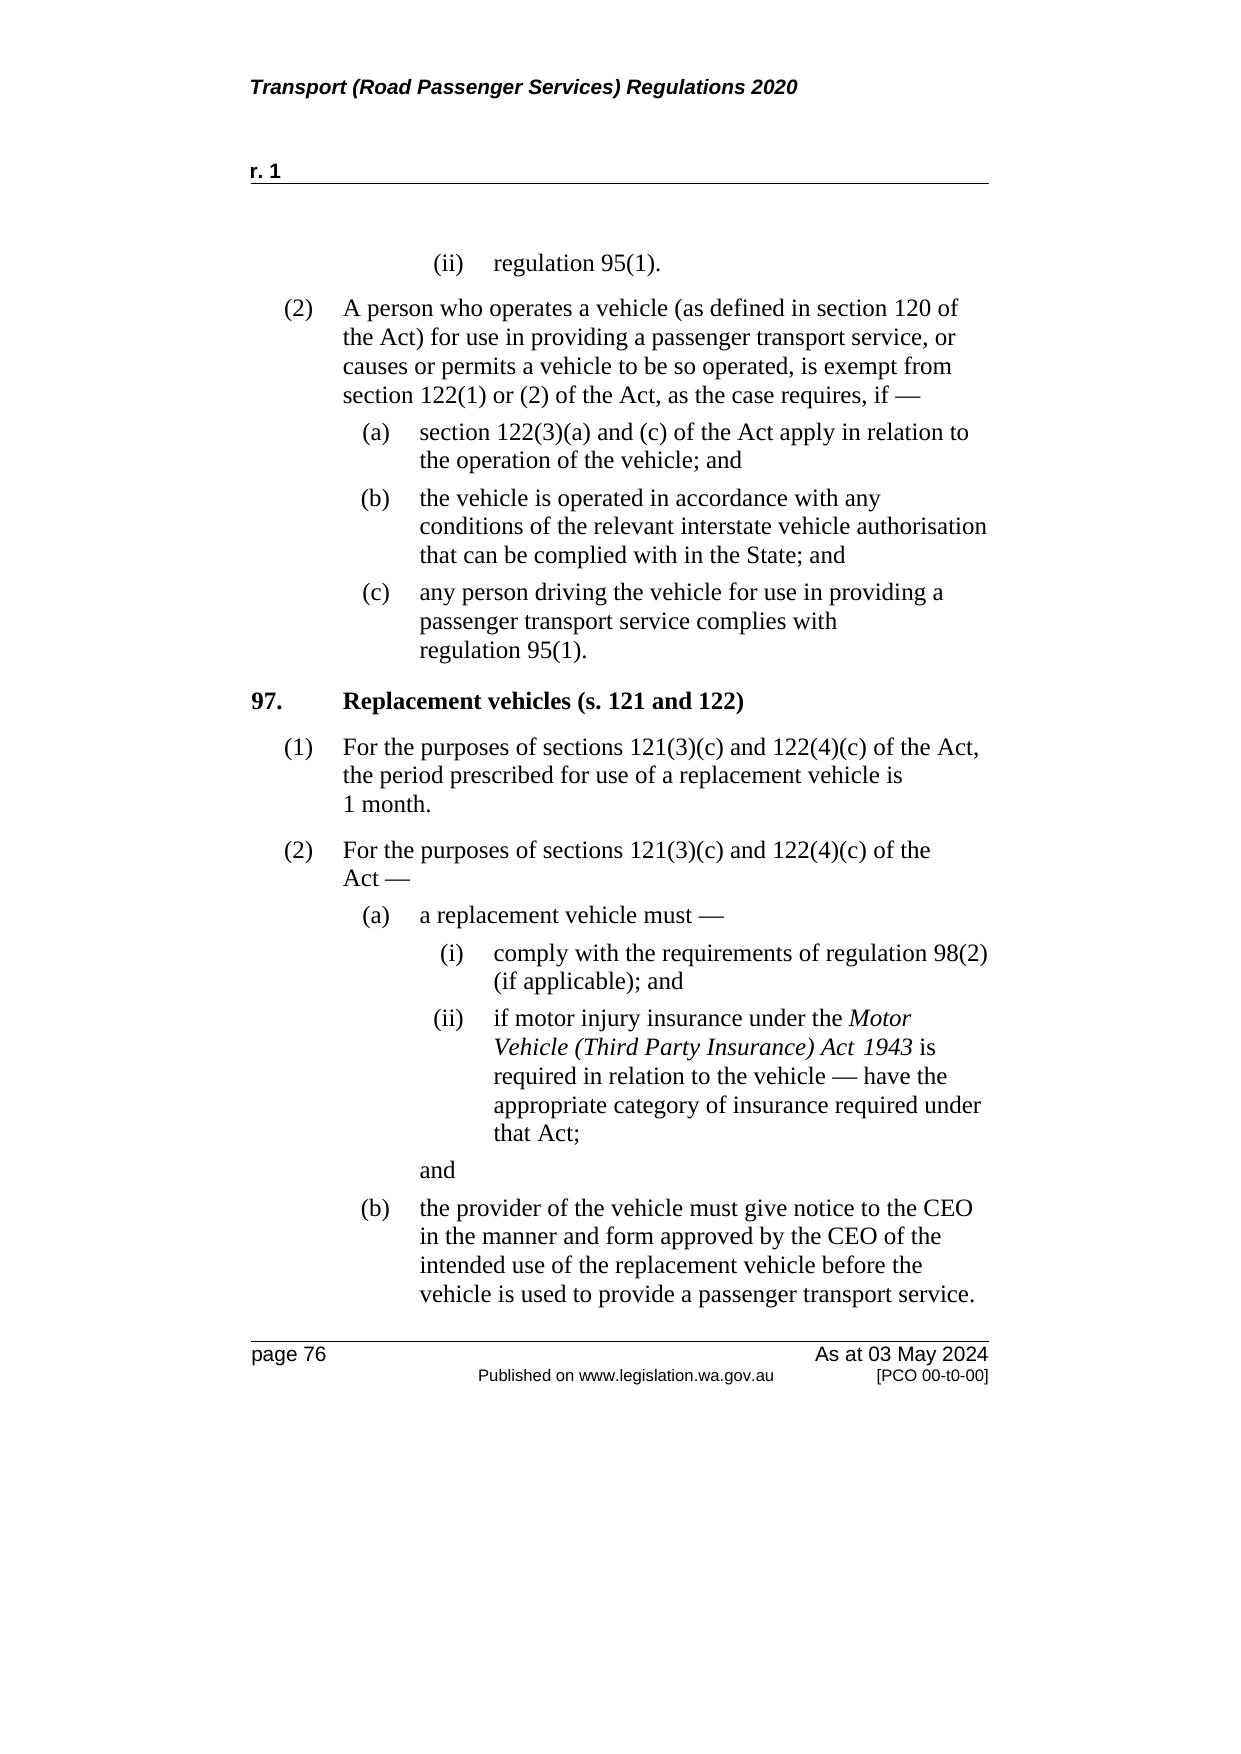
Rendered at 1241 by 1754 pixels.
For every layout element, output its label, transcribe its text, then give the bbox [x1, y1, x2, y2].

text (ii) if motor injury insurance under the Motor Vehicle (Third Party Insurance) Act 1943 is required in relation to the vehicle — have the appropriate category of insurance required under that Act; [251, 1003, 989, 1147]
text (a) a replacement vehicle must — [251, 901, 989, 929]
text (1) For the purposes of sections 121(3)(c) and 122(4)(c) of the Act, the period prescribed for use of a replacement vehicle is 1 month. [251, 732, 989, 818]
text (2) A person who operates a vehicle (as defined in section 120 of the Act) for use in providing a passenger transport service, or causes or permits a vehicle to be so operated, is exempt from section 122(1) or (2) of the Act, as the case requires, if — [251, 293, 989, 408]
text (b) the vehicle is operated in accordance with any conditions of the relevant interstate vehicle authorisation that can be complied with in the State; and [251, 483, 989, 569]
text (i) comply with the requirements of regulation 98(2) (if applicable); and [251, 938, 989, 995]
text (ii) regulation 95(1). [251, 248, 989, 277]
text and [251, 1156, 989, 1184]
text (2) For the purposes of sections 121(3)(c) and 122(4)(c) of the Act — [251, 835, 989, 892]
text (b) the provider of the vehicle must give notice to the CEO in the manner and form approved by the CEO of the intended use of the replacement vehicle before the vehicle is used to provide a passenger transport service. [251, 1193, 989, 1308]
text (a) section 122(3)(a) and (c) of the Act apply in relation to the operation of the vehicle; and [251, 417, 989, 474]
text (c) any person driving the vehicle for use in providing a passenger transport service complies with regulation 95(1). [251, 577, 989, 663]
subtitle 97. Replacement vehicles (s. 121 and 122) [251, 686, 989, 715]
